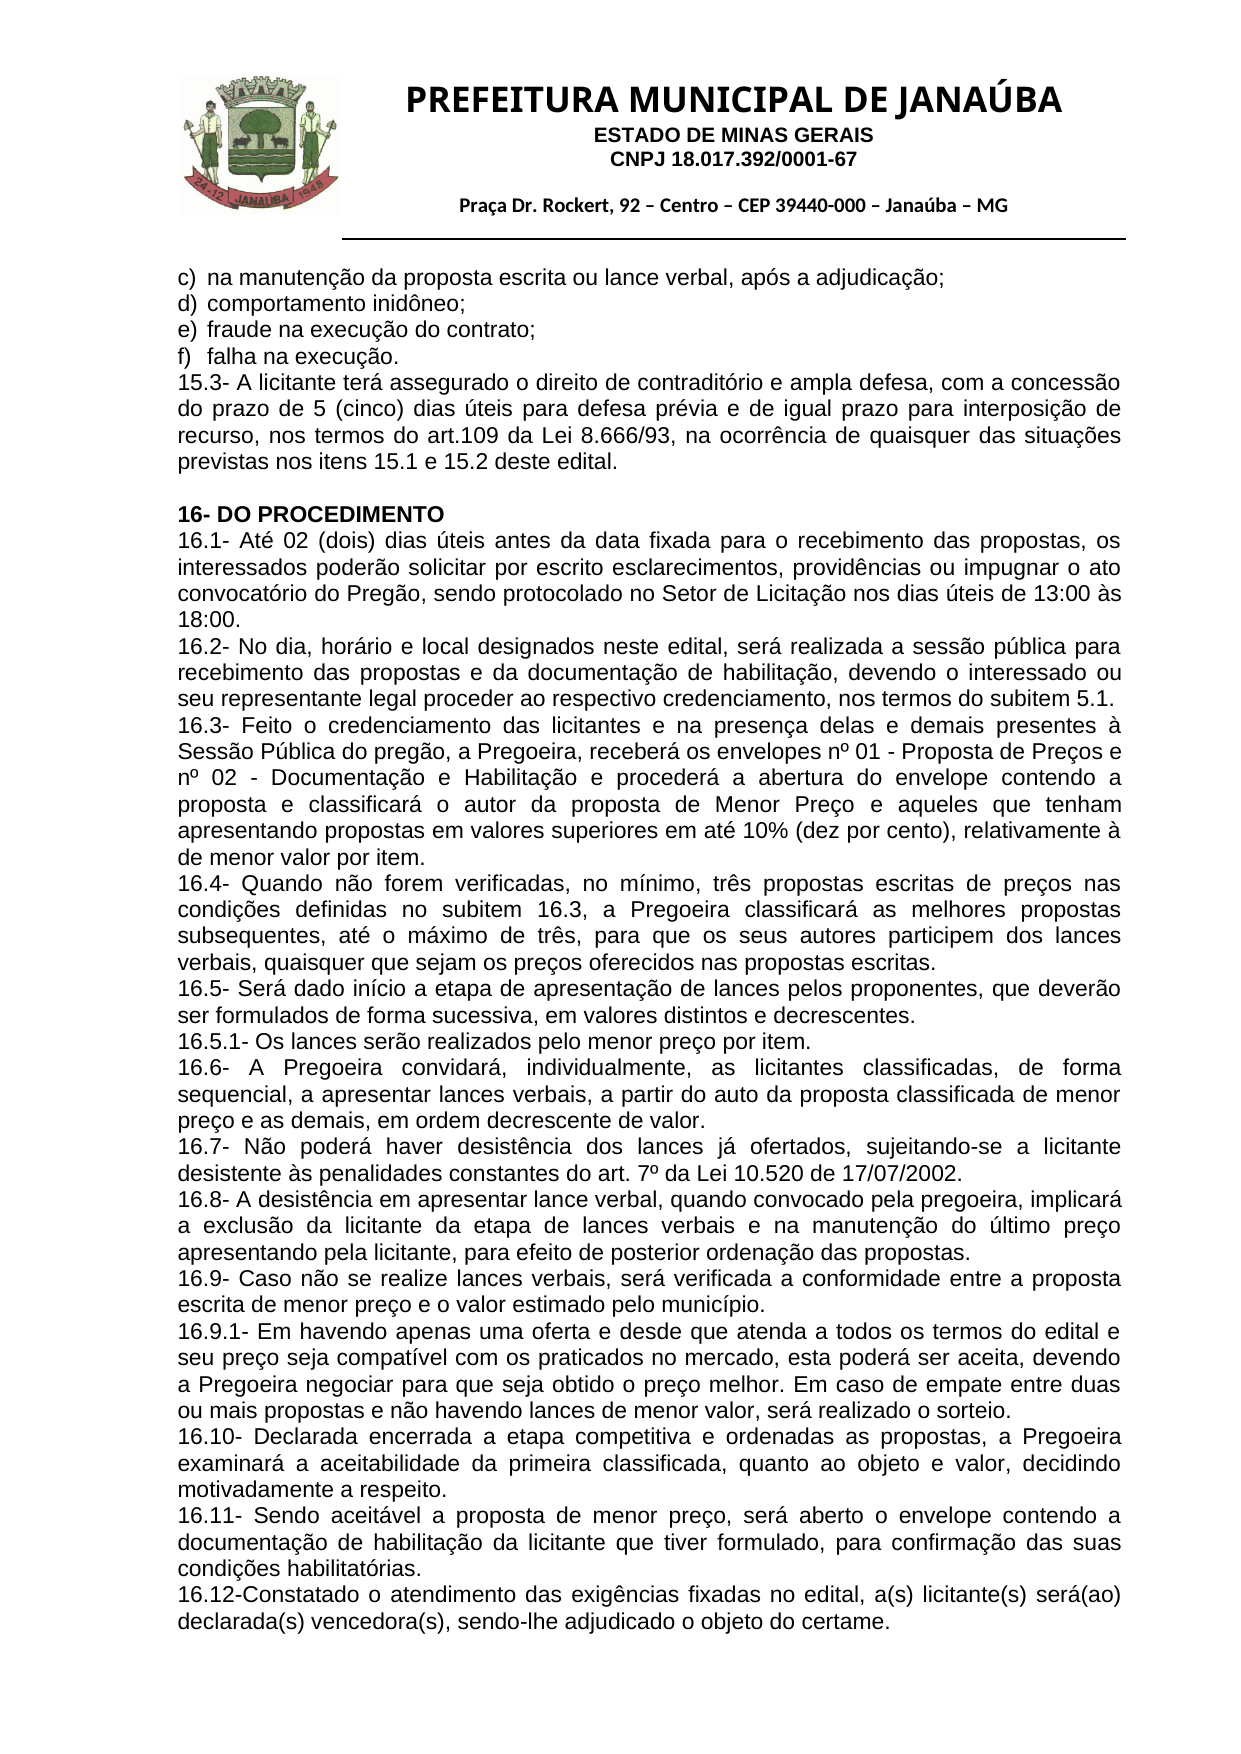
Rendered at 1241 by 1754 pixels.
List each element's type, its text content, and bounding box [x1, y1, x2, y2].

text 16.12-Constatado o atendimento das exigências fixadas no edital, a(s) licitante(s) será(ao) declarada(s) vencedora(s), sendo-lhe adjudicado o objeto do certame. [177, 1581, 1122, 1634]
text 16.2- No dia, horário e local designados neste edital, será realizada a sessão pública para recebimento das propostas e da documentação de habilitação, devendo o interessado ou seu representante legal proceder ao respectivo credenciamento, nos termos do subitem 5.1. [177, 633, 1122, 712]
text 16.9- Caso não se realize lances verbais, será verificada a conformidade entre a proposta escrita de menor preço e o valor estimado pelo município. [177, 1265, 1122, 1318]
text 16.11- Sendo aceitável a proposta de menor preço, será aberto o envelope contendo a documentação de habilitação da licitante que tiver formulado, para confirmação das suas condições habilitatórias. [177, 1502, 1122, 1581]
picture [180, 75, 341, 214]
list comportamento inidôneo; [177, 290, 1122, 316]
list na manutenção da proposta escrita ou lance verbal, após a adjudicação; [177, 264, 1122, 290]
text 16.8- A desistência em apresentar lance verbal, quando convocado pela pregoeira, implicará a exclusão da licitante da etapa de lances verbais e na manutenção do último preço apresentando pela licitante, para efeito de posterior ordenação das propostas. [177, 1186, 1122, 1265]
text 16.6- A Pregoeira convidará, individualmente, as licitantes classificadas, de forma sequencial, a apresentar lances verbais, a partir do auto da proposta classificada de menor preço e as demais, em ordem decrescente de valor. [177, 1054, 1122, 1133]
text 16.9.1- Em havendo apenas uma oferta e desde que atenda a todos os termos do edital e seu preço seja compatível com os praticados no mercado, esta poderá ser aceita, devendo a Pregoeira negociar para que seja obtido o preço melhor. Em caso de empate entre duas ou mais propostas e não havendo lances de menor valor, será realizado o sorteio. [177, 1318, 1122, 1423]
text 15.3- A licitante terá assegurado o direito de contraditório e ampla defesa, com a concessão do prazo de 5 (cinco) dias úteis para defesa prévia e de igual prazo para interposição de recurso, nos termos do art.109 da Lei 8.666/93, na ocorrência de quaisquer das situações previstas nos itens 15.1 e 15.2 deste edital. [177, 369, 1122, 474]
text 16.1- Até 02 (dois) dias úteis antes da data fixada para o recebimento das propostas, os interessados poderão solicitar por escrito esclarecimentos, providências ou impugnar o ato convocatório do Pregão, sendo protocolado no Setor de Licitação nos dias úteis de 13:00 às 18:00. [177, 527, 1122, 633]
text 16.5.1- Os lances serão realizados pelo menor preço por item. [177, 1028, 1122, 1054]
text 16.5- Será dado início a etapa de apresentação de lances pelos proponentes, que deverão ser formulados de forma sucessiva, em valores distintos e decrescentes. [177, 975, 1122, 1028]
text 16- DO PROCEDIMENTO [177, 501, 1122, 527]
text 16.3- Feito o credenciamento das licitantes e na presença delas e demais presentes à Sessão Pública do pregão, a Pregoeira, receberá os envelopes nº 01 - Proposta de Preços e nº 02 - Documentação e Habilitação e procederá a abertura do envelope contendo a proposta e classificará o autor da proposta de Menor Preço e aqueles que tenham apresentando propostas em valores superiores em até 10% (dez por cento), relativamente à de menor valor por item. [177, 712, 1122, 870]
list fraude na execução do contrato; [177, 316, 1122, 343]
text 16.10- Declarada encerrada a etapa competitiva e ordenadas as propostas, a Pregoeira examinará a aceitabilidade da primeira classificada, quanto ao objeto e valor, decidindo motivadamente a respeito. [177, 1423, 1122, 1502]
list falha na execução. [177, 343, 1122, 369]
text 16.7- Não poderá haver desistência dos lances já ofertados, sujeitando-se a licitante desistente às penalidades constantes do art. 7º da Lei 10.520 de 17/07/2002. [177, 1133, 1122, 1186]
text 16.4- Quando não forem verificadas, no mínimo, três propostas escritas de preços nas condições definidas no subitem 16.3, a Pregoeira classificará as melhores propostas subsequentes, até o máximo de três, para que os seus autores participem dos lances verbais, quaisquer que sejam os preços oferecidos nas propostas escritas. [177, 870, 1122, 975]
